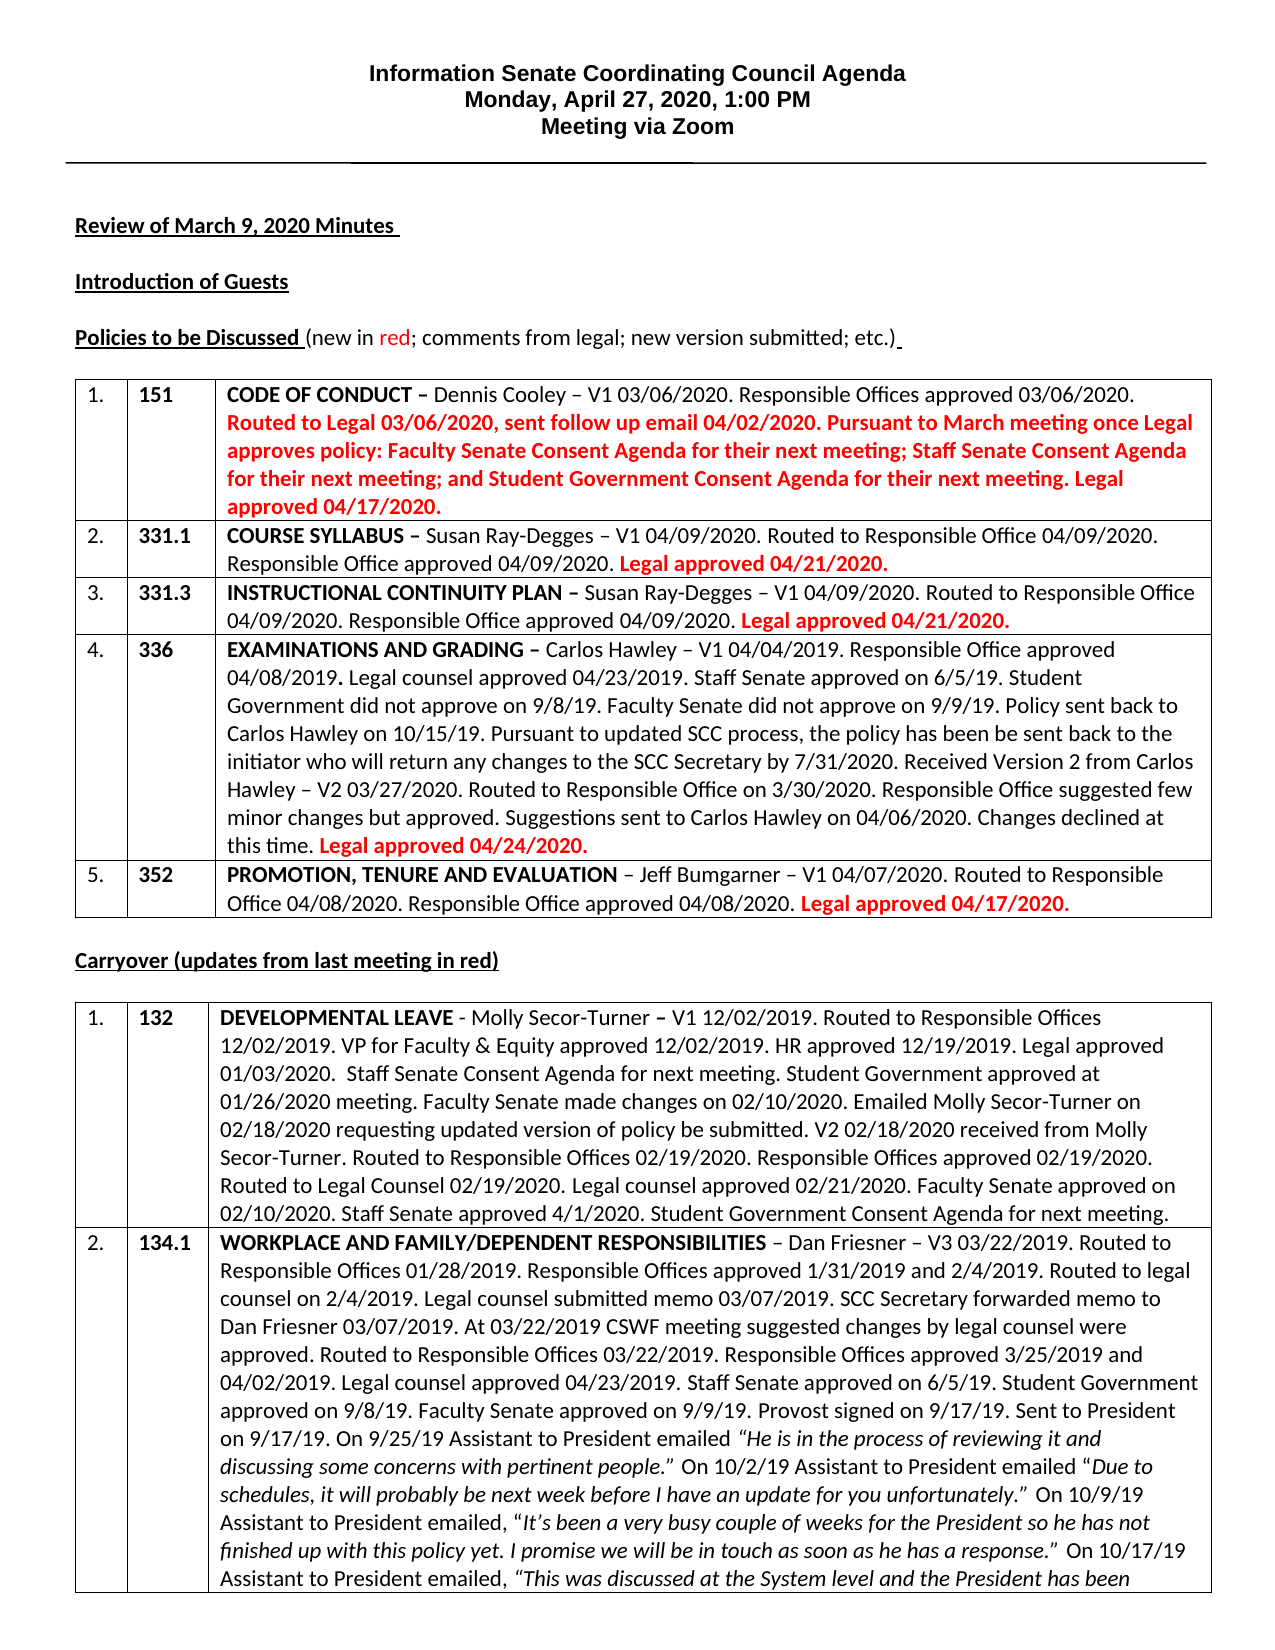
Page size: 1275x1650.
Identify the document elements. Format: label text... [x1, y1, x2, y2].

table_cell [209, 1228, 1211, 1592]
table_header 132 [128, 1003, 208, 1227]
table_cell 2. [76, 521, 127, 577]
title Meeting via Zoom [75, 113, 1200, 139]
table_cell PROMOTION, TENURE AND EVALUATION – Jeff Bumgarner – V1 04/07/2020. Routed to Responsible Office 04/08/2020. Responsible Office approved 04/08/2020. Legal approved 04/17/2020. [216, 861, 1211, 917]
text Carryover (updates from last meeting in red) [75, 946, 1200, 974]
title Information Senate Coordinating Council Agenda [75, 60, 1200, 86]
table_header 1. [76, 380, 127, 520]
table_cell 352 [128, 861, 215, 917]
table_header CODE OF CONDUCT – Dennis Cooley – V1 03/06/2020. Responsible Offices approved 03/06/2020. Routed to Legal 03/06/2020, sent follow up email 04/02/2020. Pursuant to March meeting once Legal approves policy: Faculty Senate Consent Agenda for their next meeting; Staff Senate Consent Agenda for their next meeting; and Student Government Consent Agenda for their next meeting. Legal approved 04/17/2020. [216, 380, 1211, 520]
text Policies to be Discussed (new in red; comments from legal; new version submitted; etc.) [75, 323, 1200, 351]
table_cell 5. [76, 861, 127, 917]
table_cell INSTRUCTIONAL CONTINUITY PLAN – Susan Ray-Degges – V1 04/09/2020. Routed to Responsible Office 04/09/2020. Responsible Office approved 04/09/2020. Legal approved 04/21/2020. [216, 578, 1211, 634]
text Review of March 9, 2020 Minutes [75, 211, 1200, 239]
table_cell EXAMINATIONS AND GRADING – Carlos Hawley – V1 04/04/2019. Responsible Office approved 04/08/2019. Legal counsel approved 04/23/2019. Staff Senate approved on 6/5/19. Student Government did not approve on 9/8/19. Faculty Senate did not approve on 9/9/19. Policy sent back to Carlos Hawley on 10/15/19. Pursuant to updated SCC process, the policy has been be sent back to the initiator who will return any changes to the SCC Secretary by 7/31/2020. Received Version 2 from Carlos Hawley – V2 03/27/2020. Routed to Responsible Office on 3/30/2020. Responsible Office suggested few minor changes but approved. Suggestions sent to Carlos Hawley on 04/06/2020. Changes declined at this time. Legal approved 04/24/2020. [216, 635, 1211, 859]
title Monday, April 27, 2020, 1:00 PM [75, 86, 1200, 113]
table_header DEVELOPMENTAL LEAVE - Molly Secor-Turner – V1 12/02/2019. Routed to Responsible Offices 12/02/2019. VP for Faculty & Equity approved 12/02/2019. HR approved 12/19/2019. Legal approved 01/03/2020. Staff Senate Consent Agenda for next meeting. Student Government approved at 01/26/2020 meeting. Faculty Senate made changes on 02/10/2020. Emailed Molly Secor-Turner on 02/18/2020 requesting updated version of policy be submitted. V2 02/18/2020 received from Molly Secor-Turner. Routed to Responsible Offices 02/19/2020. Responsible Offices approved 02/19/2020. Routed to Legal Counsel 02/19/2020. Legal counsel approved 02/21/2020. Faculty Senate approved on 02/10/2020. Staff Senate approved 4/1/2020. Student Government Consent Agenda for next meeting. [209, 1003, 1211, 1227]
text Introduction of Guests [75, 267, 1200, 295]
table_cell COURSE SYLLABUS – Susan Ray-Degges – V1 04/09/2020. Routed to Responsible Office 04/09/2020. Responsible Office approved 04/09/2020. Legal approved 04/21/2020. [216, 521, 1211, 577]
table_header 1. [76, 1003, 127, 1227]
table_cell 336 [128, 635, 215, 859]
table_cell 3. [76, 578, 127, 634]
table_cell 2. [76, 1228, 127, 1592]
table_cell 4. [76, 635, 127, 859]
table_cell 331.3 [128, 578, 215, 634]
table_cell 134.1 [128, 1228, 208, 1592]
table_header 151 [128, 380, 215, 520]
table_cell 331.1 [128, 521, 215, 577]
